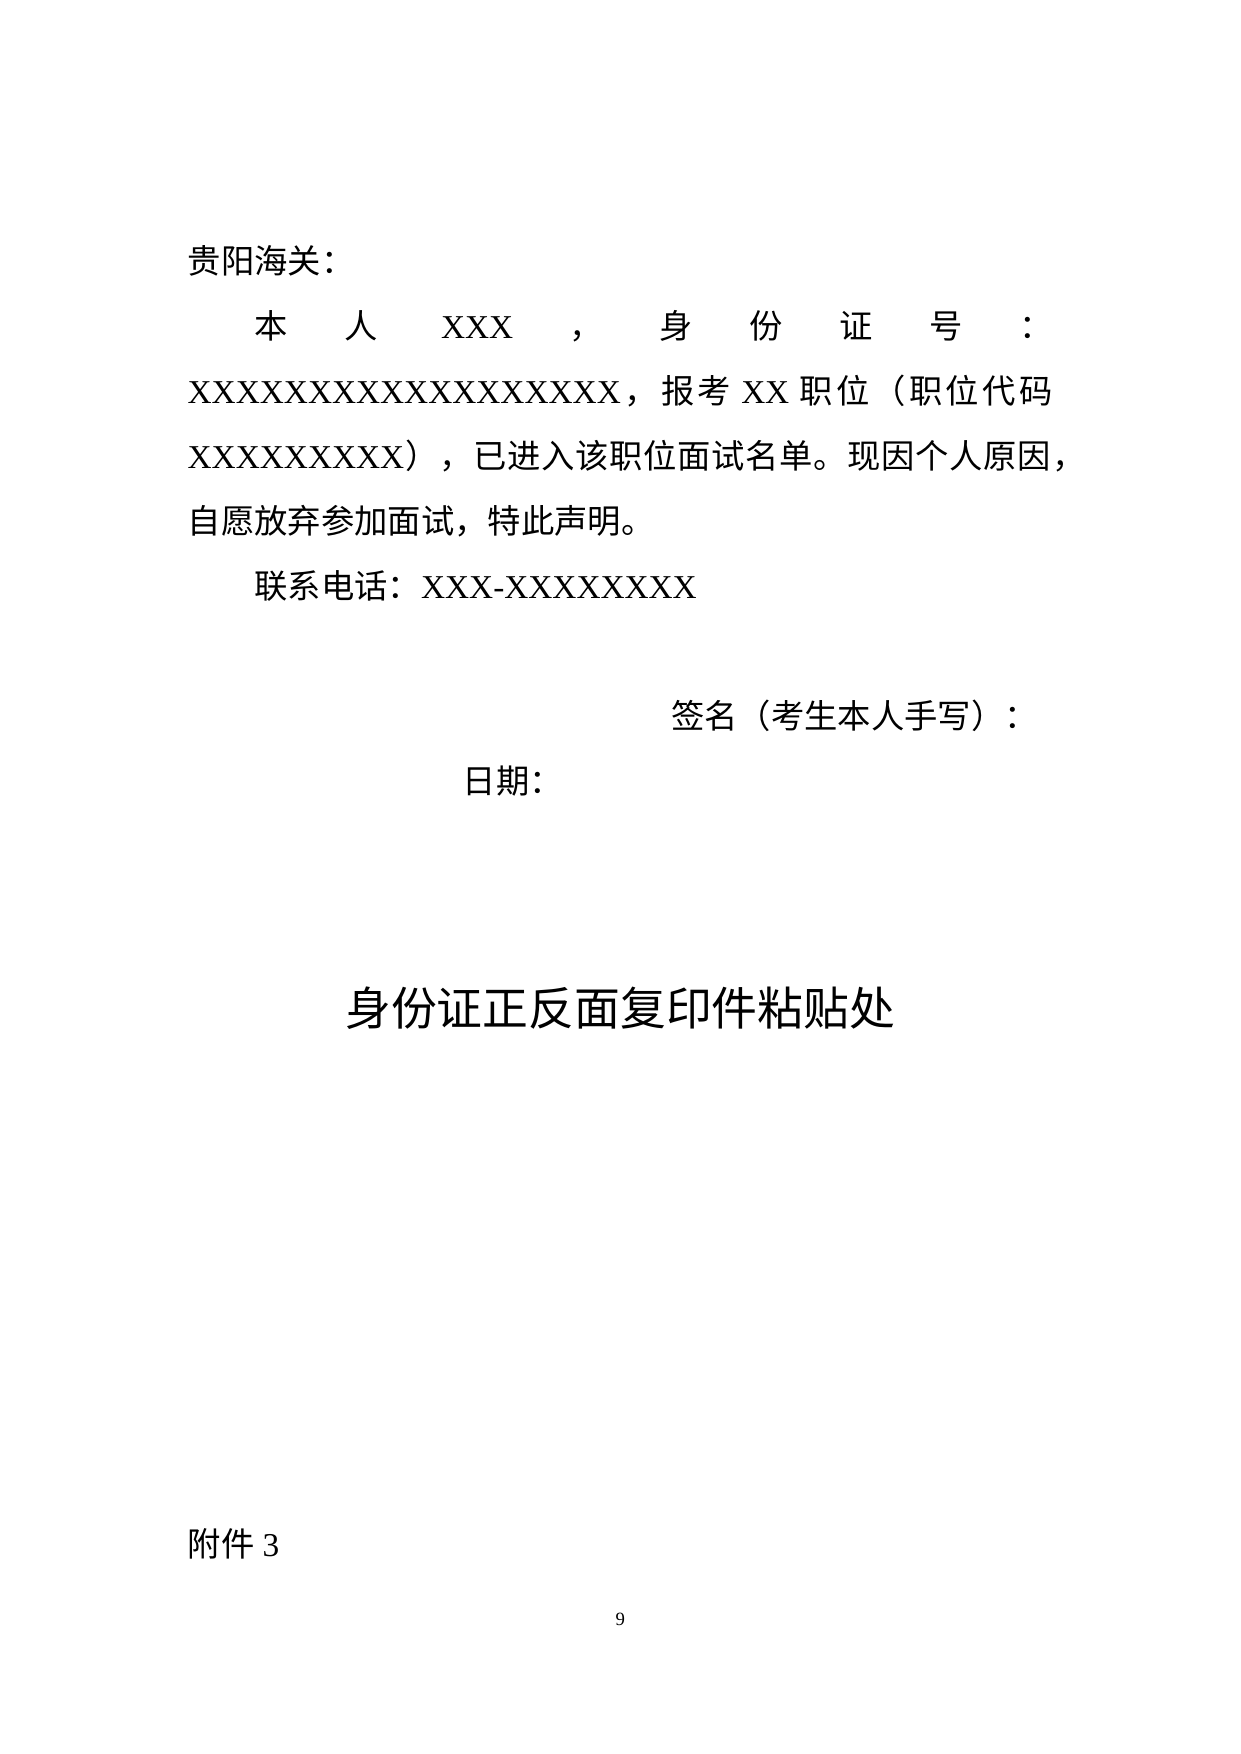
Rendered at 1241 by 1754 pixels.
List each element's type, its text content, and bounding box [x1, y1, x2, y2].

text 附件3 [187, 1510, 1053, 1575]
text 签名（考生本人手写）： [187, 682, 1053, 747]
text 身份证正反面复印件粘贴处 [152, 957, 1088, 1055]
text 日期： [187, 747, 1053, 812]
text 贵阳海关： [187, 227, 1053, 292]
text 联系电话：XXX-XXXXXXXX [187, 552, 1053, 617]
text 本人XXX，身份证号：XXXXXXXXXXXXXXXXXX，报考XX职位（职位代码XXXXXXXXX），已进入该职位面试名单。现因个人原因，自愿放弃参加面试，特此声明。 [187, 292, 1053, 552]
